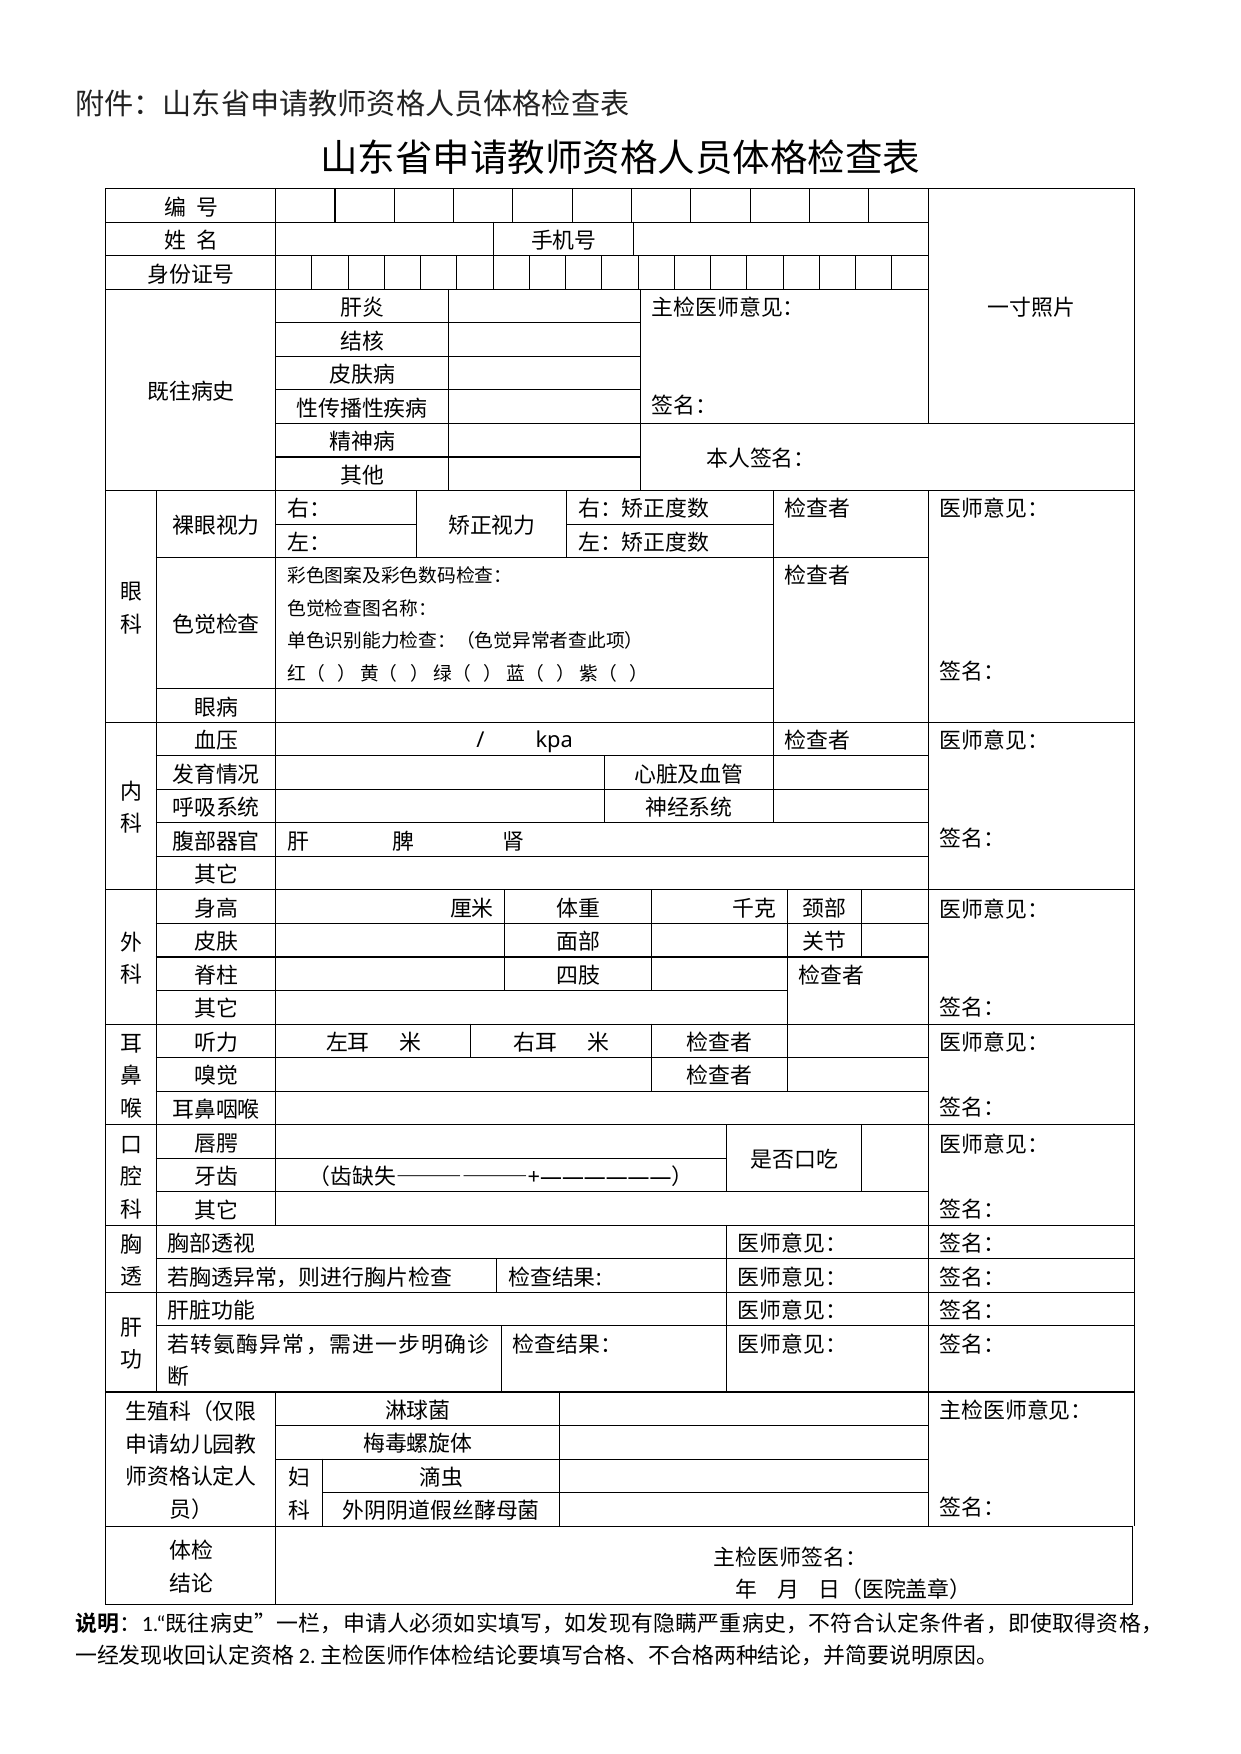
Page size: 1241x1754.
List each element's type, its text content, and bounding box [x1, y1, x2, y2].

table_cell [634, 223, 928, 255]
table_header [869, 189, 928, 222]
table_cell [560, 1460, 928, 1492]
table_cell [349, 256, 384, 289]
table_cell [560, 1426, 928, 1458]
table_cell 皮肤病 [276, 357, 448, 389]
table_cell 腹部器官 [157, 823, 275, 856]
table_cell [276, 857, 928, 889]
table_cell [856, 256, 891, 289]
table_cell 生殖科（仅限申请幼儿园教师资格认定人员） [106, 1393, 275, 1526]
table_cell 胸透 [106, 1226, 156, 1292]
table_cell 检查者 [652, 1058, 787, 1091]
table_cell 左：矫正度数 [567, 525, 773, 557]
table_cell 右： [276, 491, 416, 523]
table_cell 唇腭 [157, 1125, 275, 1158]
table_cell 彩色图案及彩色数码检查： 色觉检查图名称： 单色识别能力检查：（色觉异常者查此项） 红（ ） 黄（ ） 绿（ ） 蓝（ ） 紫（ ） [276, 558, 773, 688]
table_cell 耳鼻喉 [106, 1025, 156, 1124]
table_header [276, 189, 334, 222]
table_cell [560, 1493, 928, 1526]
table_cell [276, 1058, 651, 1091]
table_cell 检查者 [774, 558, 928, 722]
table_cell 结核 [276, 323, 448, 356]
table_cell 签名： [929, 1226, 1134, 1258]
table_cell 检查者 [652, 1025, 787, 1057]
table_cell [639, 256, 674, 289]
table_cell 主检医师意见： 签名： [641, 290, 928, 423]
table_header [632, 189, 690, 222]
table_header [336, 189, 394, 222]
table_cell / kpa [276, 723, 773, 755]
table_cell 检查结果： [502, 1326, 726, 1391]
table_cell [276, 924, 504, 956]
table_cell 肝 脾 肾 [276, 823, 928, 856]
table_cell 嗅觉 [157, 1058, 275, 1091]
table_cell 右：矫正度数 [567, 491, 773, 523]
table_cell 耳鼻咽喉 [157, 1092, 275, 1124]
table_cell [276, 689, 773, 722]
table_cell [449, 323, 640, 356]
table_cell [560, 1393, 928, 1425]
table_cell [862, 1125, 928, 1191]
table_cell [276, 790, 604, 822]
table_cell [276, 1125, 726, 1158]
table_cell 肝脏功能 [157, 1293, 726, 1325]
table_cell 肝炎 [276, 290, 448, 322]
table_cell 矫正视力 [417, 491, 566, 557]
table_cell [774, 756, 928, 789]
table_cell [276, 223, 493, 255]
table_cell 梅毒螺旋体 [276, 1426, 559, 1458]
table_cell 听力 [157, 1025, 275, 1057]
table_cell [449, 390, 640, 423]
table_cell 身高 [157, 890, 275, 923]
table_cell 颈部 [788, 890, 861, 923]
table_cell 其它 [157, 857, 275, 889]
table_cell 色觉检查 [157, 558, 275, 688]
table_cell 既往病史 [106, 290, 275, 490]
table_cell 检查者 [774, 723, 928, 755]
table_cell 厘米 [276, 890, 504, 923]
table_cell 主检医师签名： 年 月 日（医院盖章） [276, 1527, 1132, 1604]
table_cell [449, 458, 640, 490]
table_header [395, 189, 453, 222]
table_cell 医师意见： 签名： [929, 1025, 1134, 1124]
table_cell [788, 1025, 928, 1057]
table_header 一寸照片 [929, 189, 1134, 423]
table_cell 性传播性疾病 [276, 390, 448, 423]
table_cell （齿缺失——————+——————） [276, 1159, 726, 1191]
table_cell 呼吸系统 [157, 790, 275, 822]
table_cell 千克 [652, 890, 787, 923]
table_cell 检查者 [774, 491, 928, 557]
table_cell 牙齿 [157, 1159, 275, 1191]
table_cell 主检医师意见： 签名： [929, 1393, 1134, 1526]
table_cell [820, 256, 855, 289]
table_cell 医师意见： [727, 1326, 928, 1391]
table_cell [784, 256, 819, 289]
table_cell 检查结果: [497, 1259, 726, 1292]
table_cell 其它 [157, 991, 275, 1023]
table_cell [774, 790, 928, 822]
table_header [454, 189, 512, 222]
table_cell [494, 256, 529, 289]
table_cell [276, 1192, 928, 1225]
table_cell 脊柱 [157, 958, 275, 990]
table_header [513, 189, 572, 222]
table_cell [276, 256, 311, 289]
table_cell [566, 256, 601, 289]
table_cell 神经系统 [605, 790, 773, 822]
table_cell [747, 256, 783, 289]
table_cell 体检 结论 [106, 1527, 275, 1604]
table_cell 眼科 [106, 491, 156, 722]
table_cell [862, 924, 928, 956]
table_header 编 号 [106, 189, 275, 222]
table_cell 本人签名： [641, 424, 1134, 490]
table_cell 姓 名 [106, 223, 275, 255]
table_cell [449, 290, 640, 322]
text 附件：山东省申请教师资格人员体格检查表 [75, 81, 1165, 123]
table_cell 签名： [929, 1326, 1134, 1391]
table_cell 内科 [106, 723, 156, 889]
table_cell 检查者 [788, 958, 928, 1023]
table_cell 右耳 米 [471, 1025, 651, 1057]
table_cell 外科 [106, 890, 156, 1023]
table_cell 肝功 [106, 1293, 156, 1391]
table_cell [675, 256, 710, 289]
table_cell [421, 256, 456, 289]
table_cell [449, 357, 640, 389]
table_cell [276, 756, 604, 789]
table_cell 医师意见： 签名： [929, 890, 1134, 1023]
table_cell [602, 256, 638, 289]
table_cell 若胸透异常，则进行胸片检查 [157, 1259, 496, 1292]
table_cell 滴虫 [323, 1460, 559, 1492]
table_cell 其它 [157, 1192, 275, 1225]
table_cell [530, 256, 565, 289]
table_cell [892, 256, 928, 289]
table_cell 若转氨酶异常，需进一步明确诊断 [157, 1326, 501, 1391]
table_cell [449, 424, 640, 456]
table_cell [652, 924, 787, 956]
table_cell 精神病 [276, 424, 448, 456]
text 说明：1.“既往病史”一栏，申请人必须如实填写，如发现有隐瞒严重病史，不符合认定条件者，即使取得资格，一经发现收回认定资格 2. 主检医师作体检结论要填写合格、不合格两种结论，并简要说明原因。 [75, 1605, 1165, 1670]
table_cell 签名： [929, 1293, 1134, 1325]
table_cell 手机号 [494, 223, 633, 255]
text 山东省申请教师资格人员体格检查表 [75, 123, 1165, 188]
table_cell 胸部透视 [157, 1226, 726, 1258]
table_cell [652, 958, 787, 990]
table_cell 体重 [505, 890, 651, 923]
table_cell [276, 991, 787, 1023]
table_cell [788, 1058, 928, 1091]
table_cell [862, 890, 928, 923]
table_header [810, 189, 868, 222]
table_header [573, 189, 631, 222]
table_cell 眼病 [157, 689, 275, 722]
table_cell 心脏及血管 [605, 756, 773, 789]
table_cell [312, 256, 348, 289]
table_cell 妇科 [276, 1460, 322, 1526]
table_cell 左： [276, 525, 416, 557]
table_header [691, 189, 750, 222]
table_cell 左耳 米 [276, 1025, 470, 1057]
table_cell 医师意见： 签名： [929, 491, 1134, 722]
table_cell 身份证号 [106, 256, 275, 289]
table_cell 其他 [276, 458, 448, 490]
table_cell 医师意见： [727, 1293, 928, 1325]
table_cell 签名： [929, 1259, 1134, 1292]
table_cell [276, 958, 504, 990]
table_cell 医师意见： 签名： [929, 723, 1134, 889]
table_cell 外阴阴道假丝酵母菌 [323, 1493, 559, 1526]
table_cell 血压 [157, 723, 275, 755]
table_cell 医师意见： [727, 1226, 928, 1258]
table_cell 关节 [788, 924, 861, 956]
table_cell 面部 [505, 924, 651, 956]
table_cell 发育情况 [157, 756, 275, 789]
table_cell 淋球菌 [276, 1393, 559, 1425]
table_cell 是否口吃 [727, 1125, 861, 1191]
table_cell 医师意见： 签名： [929, 1125, 1134, 1225]
table_cell [711, 256, 746, 289]
table_cell 口腔科 [106, 1125, 156, 1225]
table_cell 医师意见： [727, 1259, 928, 1292]
table_cell 裸眼视力 [157, 491, 275, 557]
table_cell 四肢 [505, 958, 651, 990]
table_cell [457, 256, 493, 289]
table_cell [276, 1092, 928, 1124]
table_header [751, 189, 809, 222]
table_cell 皮肤 [157, 924, 275, 956]
table_cell [385, 256, 420, 289]
